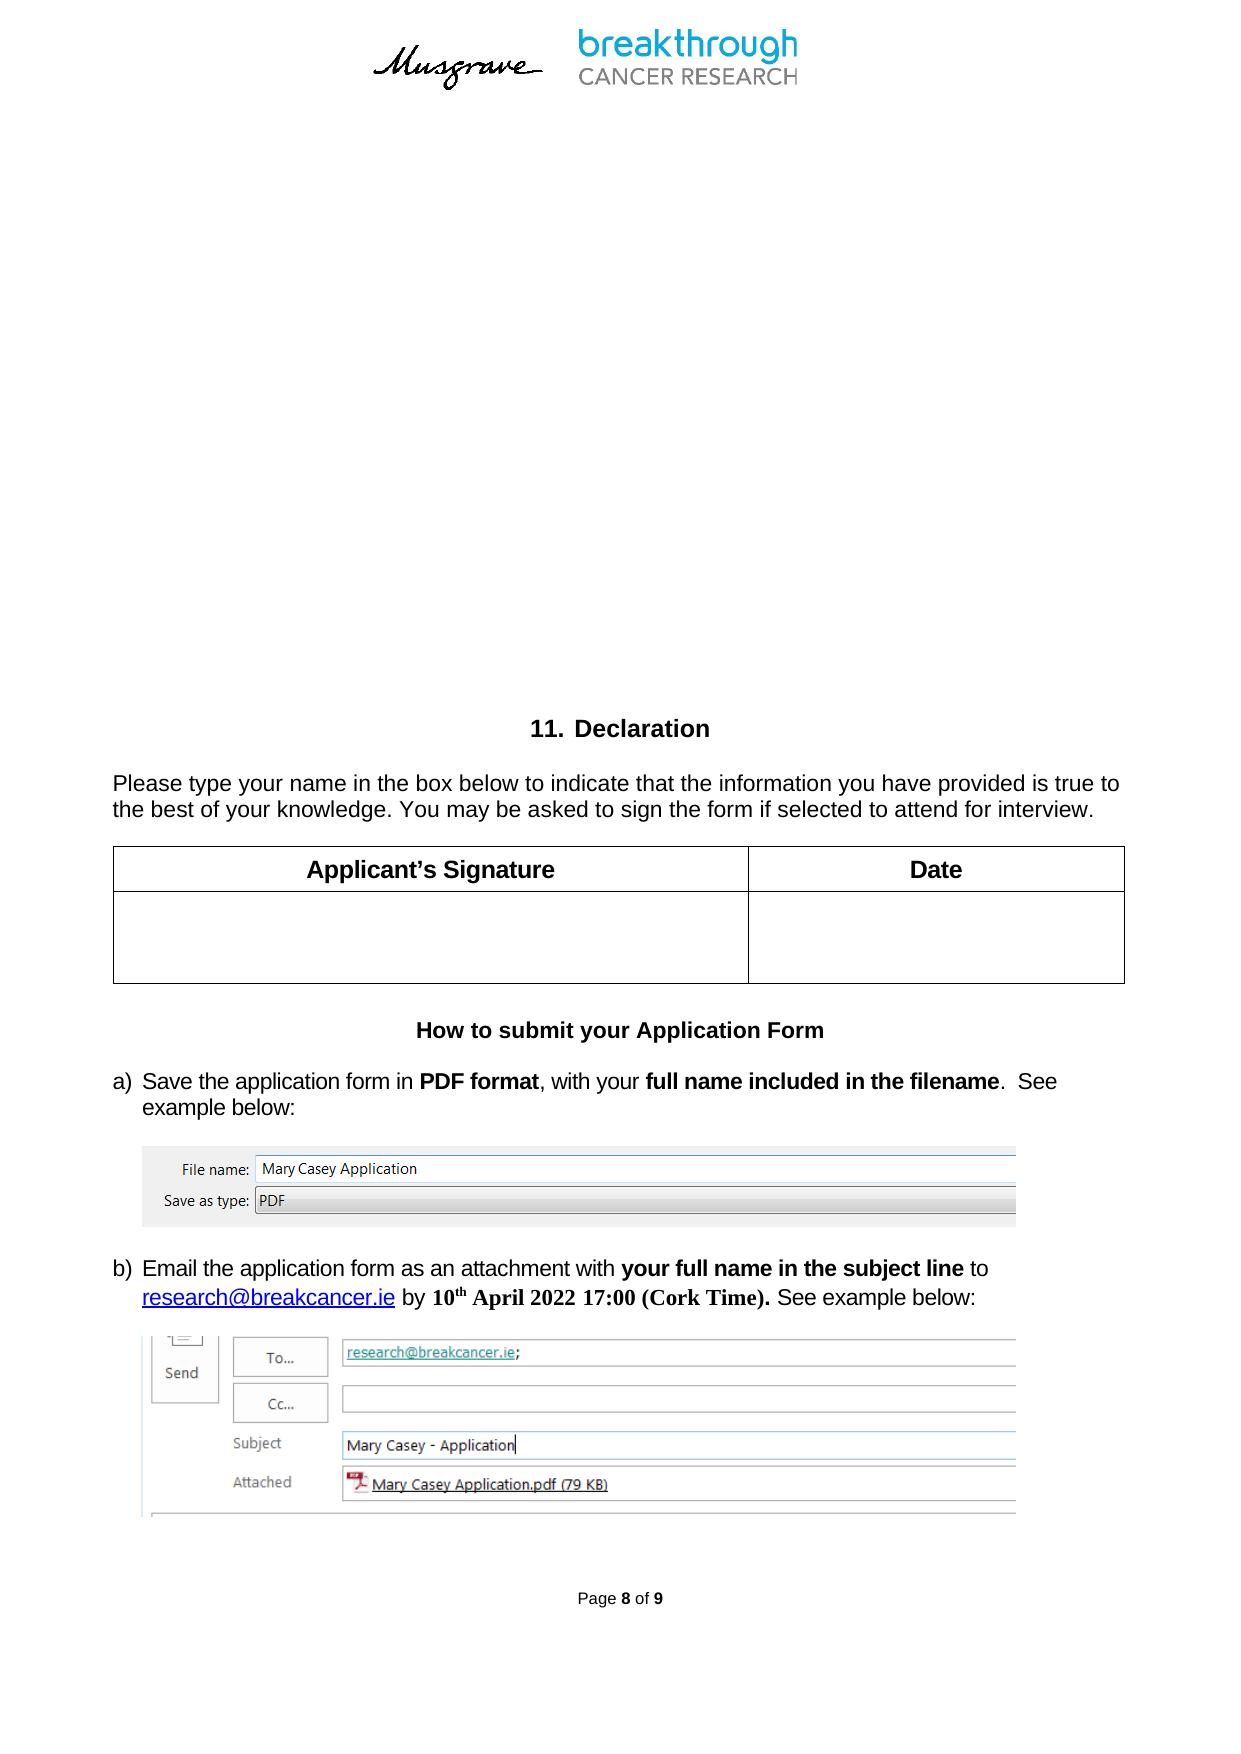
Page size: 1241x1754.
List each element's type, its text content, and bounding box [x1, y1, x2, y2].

picture [579, 29, 797, 85]
picture [583, 40, 596, 53]
picture [141, 1146, 1016, 1227]
picture [359, 29, 557, 105]
picture [786, 29, 797, 39]
table_cell [749, 892, 1124, 982]
picture [141, 1336, 1016, 1517]
table_cell [114, 892, 748, 982]
text Please type your name in the box below to indicate that the information you have provided is true to the best of your knowledge. You may be asked to sign the form if selected to attend for interview. [112, 769, 1128, 822]
list How to submit your Application Form [112, 1017, 1128, 1043]
table_header Applicant’s Signature [114, 847, 748, 891]
list Declaration [112, 714, 1128, 743]
table_header Date [749, 847, 1124, 891]
